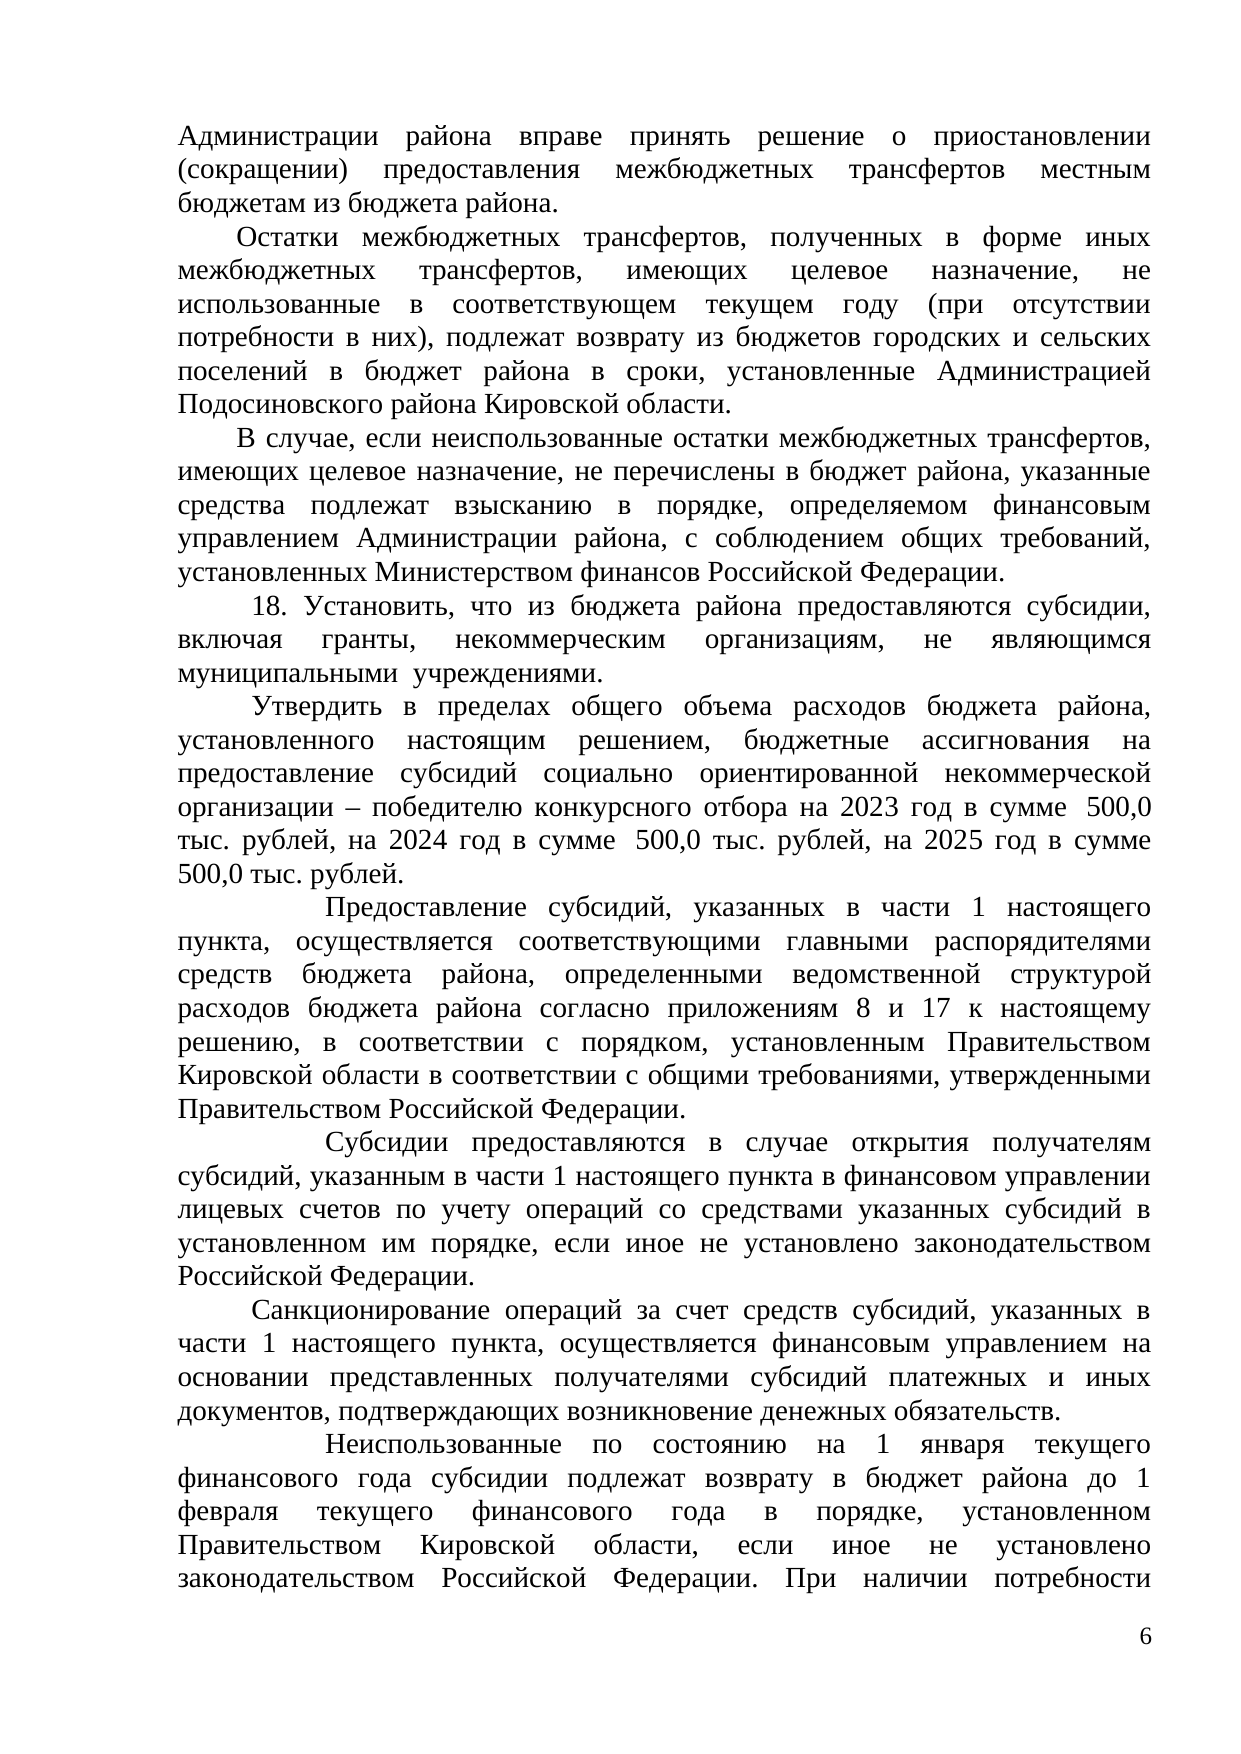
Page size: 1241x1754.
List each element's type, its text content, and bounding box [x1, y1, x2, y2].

text Утвердить в пределах общего объема расходов бюджета района, установленного настоящим решением, бюджетные ассигнования на предоставление субсидий социально ориентированной некоммерческой организации – победителю конкурсного отбора на 2023 год в сумме 500,0 тыс. рублей, на 2024 год в сумме 500,0 тыс. рублей, на 2025 год в сумме 500,0 тыс. рублей. [177, 688, 1152, 889]
text Предоставление субсидий, указанных в части 1 настоящего пункта, осуществляется соответствующими главными распорядителями средств бюджета района, определенными ведомственной структурой расходов бюджета района согласно приложениям 8 и 17 к настоящему решению, в соответствии с порядком, установленным Правительством Кировской области в соответствии с общими требованиями, утвержденными Правительством Российской Федерации. [177, 889, 1152, 1124]
text Остатки межбюджетных трансфертов, полученных в форме иных межбюджетных трансфертов, имеющих целевое назначение, не использованные в соответствующем текущем году (при отсутствии потребности в них), подлежат возврату из бюджетов городских и сельских поселений в бюджет района в сроки, установленные Администрацией Подосиновского района Кировской области. [177, 219, 1152, 420]
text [177, 118, 1152, 219]
text 18. Установить, что из бюджета района предоставляются субсидии, включая гранты, некоммерческим организациям, не являющимся муниципальными учреждениями. [177, 588, 1152, 688]
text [177, 1426, 1152, 1594]
text Санкционирование операций за счет средств субсидий, указанных в части 1 настоящего пункта, осуществляется финансовым управлением на основании представленных получателями субсидий платежных и иных документов, подтверждающих возникновение денежных обязательств. [177, 1292, 1152, 1426]
text В случае, если неиспользованные остатки межбюджетных трансфертов, имеющих целевое назначение, не перечислены в бюджет района, указанные средства подлежат взысканию в порядке, определяемом финансовым управлением Администрации района, с соблюдением общих требований, установленных Министерством финансов Российской Федерации. [177, 420, 1152, 588]
text Субсидии предоставляются в случае открытия получателям субсидий, указанным в части 1 настоящего пункта в финансовом управлении лицевых счетов по учету операций со средствами указанных субсидий в установленном им порядке, если иное не установлено законодательством Российской Федерации. [177, 1124, 1152, 1292]
